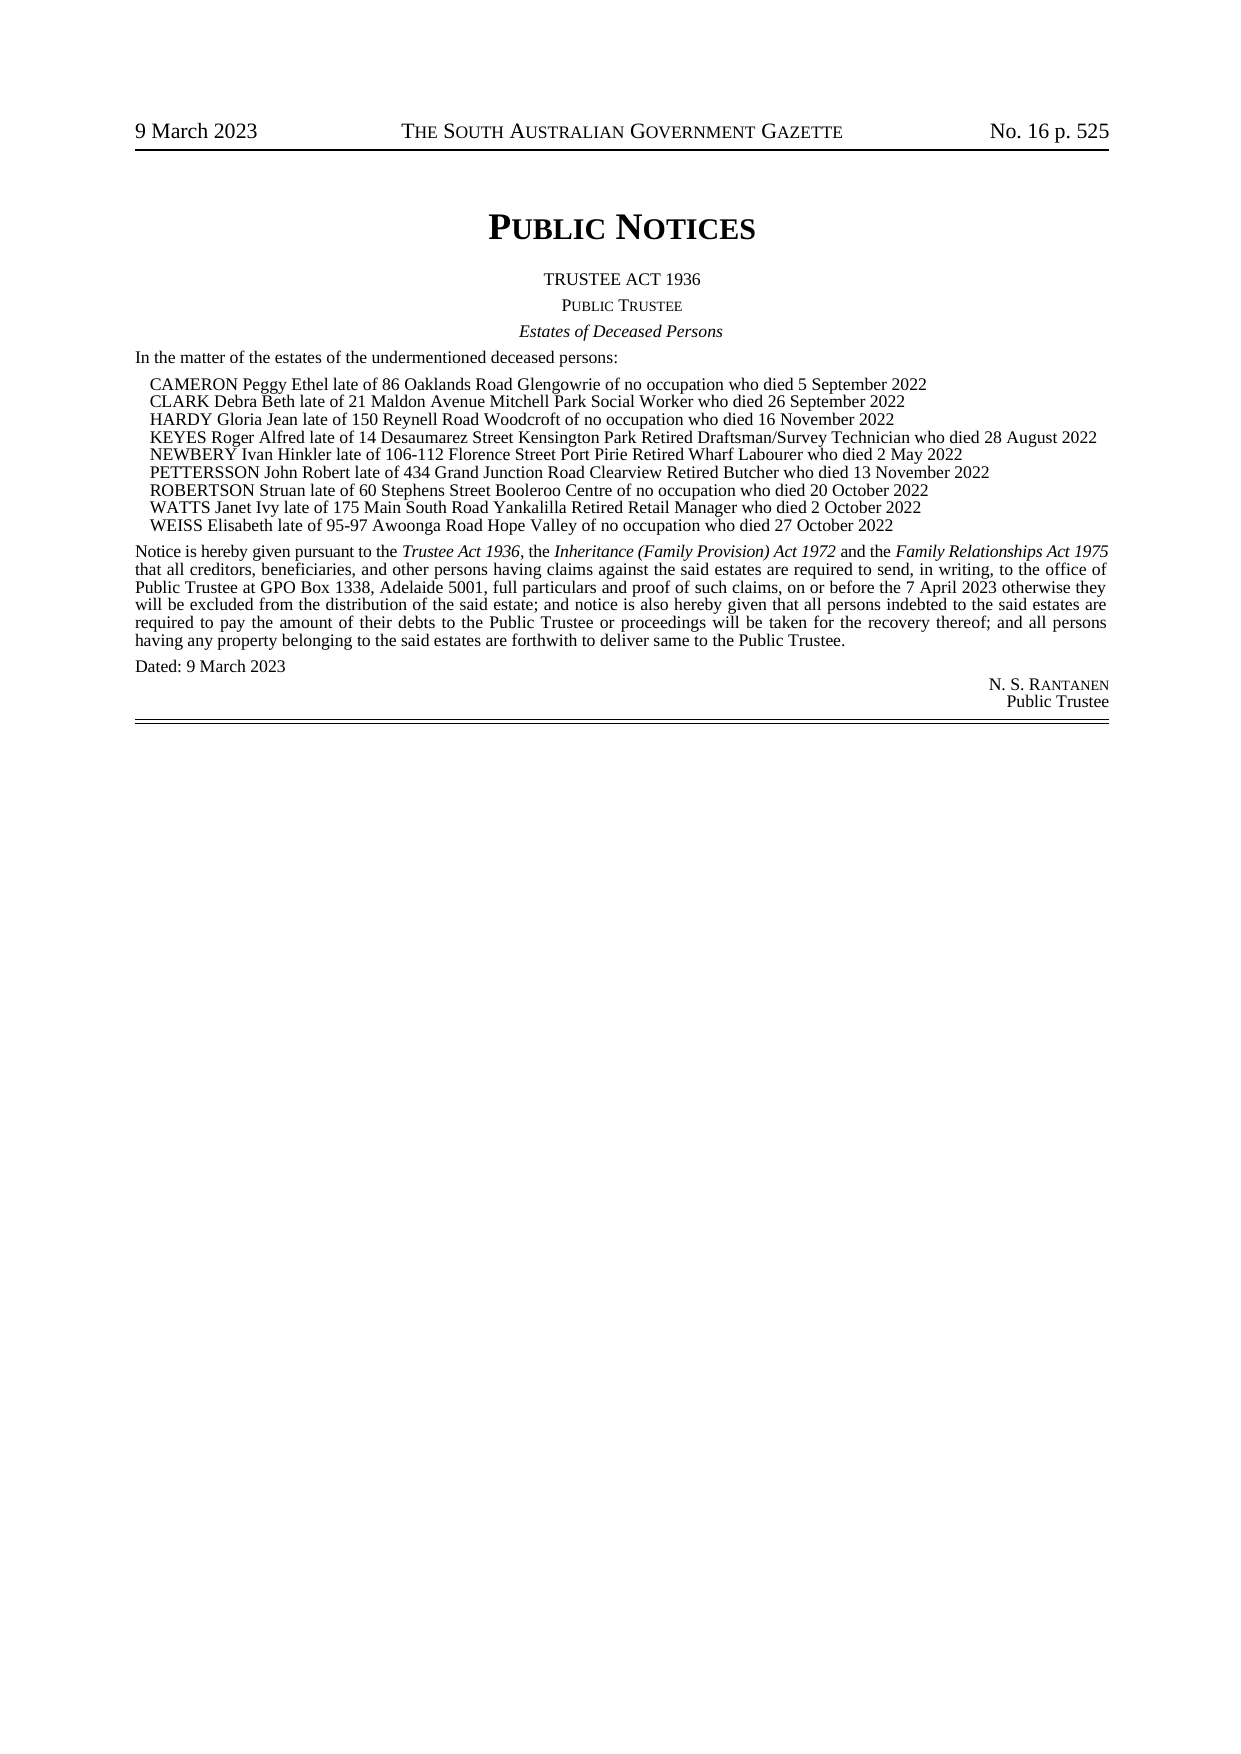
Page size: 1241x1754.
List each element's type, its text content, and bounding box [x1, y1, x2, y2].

text WEISS Elisabeth late of 95-97 Awoonga Road Hope Valley of no occupation who died 27 October 2022 [149, 517, 1109, 535]
subtitle Trustee Act 1936 [135, 272, 1109, 289]
text Public Trustee [135, 693, 1109, 711]
text NEWBERY Ivan Hinkler late of 106-112 Florence Street Port Pirie Retired Wharf Labourer who died 2 May 2022 [149, 447, 1109, 464]
text HARDY Gloria Jean late of 150 Reynell Road Woodcroft of no occupation who died 16 November 2022 [149, 411, 1109, 429]
text PETTERSSON John Robert late of 434 Grand Junction Road Clearview Retired Butcher who died 13 November 2022 [149, 464, 1109, 482]
text Dated: 9 March 2023 [135, 658, 1109, 676]
subtitle Public Notices [135, 209, 1109, 247]
text CAMERON Peggy Ethel late of 86 Oaklands Road Glengowrie of no occupation who died 5 September 2022 [149, 376, 1109, 393]
text In the matter of the estates of the undermentioned deceased persons: [135, 350, 1109, 367]
text WATTS Janet Ivy late of 175 Main South Road Yankalilla Retired Retail Manager who died 2 October 2022 [149, 500, 1109, 517]
text Notice is hereby given pursuant to the Trustee Act 1936, the Inheritance (Family Provision) Act 1972 and the Family Relationships Act 1975 that all creditors, beneficiaries, and other persons having claims against the said estates are required to send, in writing, to the office of Public Trustee at GPO Box 1338, Adelaide 5001, full particulars and proof of such claims, on or before the 7 April 2023 otherwise they will be excluded from the distribution of the said estate; and notice is also hereby given that all persons indebted to the said estates are required to pay the amount of their debts to the Public Trustee or proceedings will be taken for the recovery thereof; and all persons having any property belonging to the said estates are forthwith to deliver same to the Public Trustee. [135, 543, 1109, 650]
text Estates of Deceased Persons [135, 324, 1109, 341]
text ROBERTSON Struan late of 60 Stephens Street Booleroo Centre of no occupation who died 20 October 2022 [149, 482, 1109, 500]
text N. S. Rantanen [135, 676, 1109, 693]
text CLARK Debra Beth late of 21 Maldon Avenue Mitchell Park Social Worker who died 26 September 2022 [149, 393, 1109, 411]
text Public Trustee [135, 298, 1109, 315]
text KEYES Roger Alfred late of 14 Desaumarez Street Kensington Park Retired Draftsman/Survey Technician who died 28 August 2022 [149, 429, 1109, 447]
